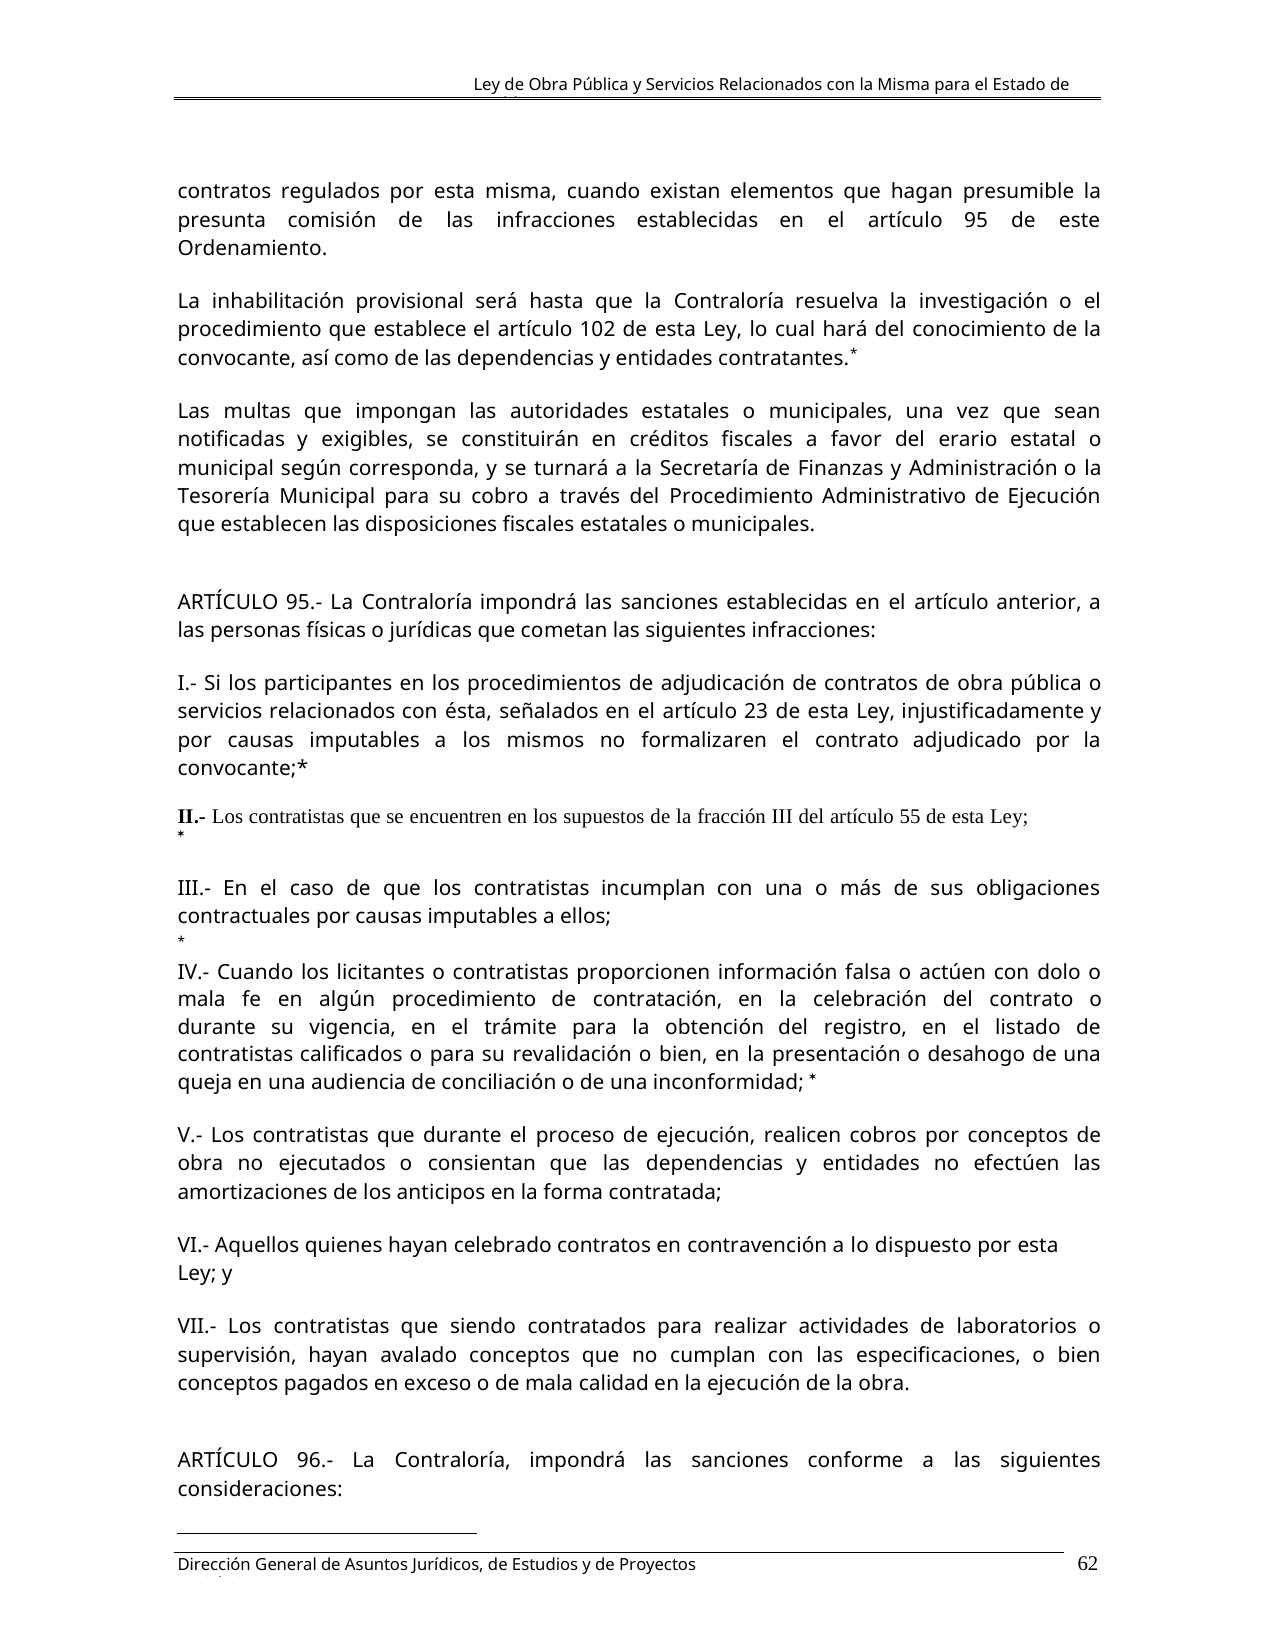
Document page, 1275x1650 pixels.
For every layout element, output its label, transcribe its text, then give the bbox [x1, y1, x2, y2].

text III.- En el caso de que los contratistas incumplan con una o más de sus obligaciones contractuales por causas imputables a ellos; [177, 873, 1101, 930]
text ARTÍCULO 95.- La Contraloría impondrá las sanciones establecidas en el artículo anterior, a las personas físicas o jurídicas que cometan las siguientes infracciones: [177, 587, 1101, 644]
text VII.- Los contratistas que siendo contratados para realizar actividades de laboratorios o supervisión, hayan avalado conceptos que no cumplan con las especificaciones, o bien conceptos pagados en exceso o de mala calidad en la ejecución de la obra. [177, 1311, 1101, 1397]
text Las multas que impongan las autoridades estatales o municipales, una vez que sean notificadas y exigibles, se constituirán en créditos fiscales a favor del erario estatal o municipal según corresponda, y se turnará a la Secretaría de Finanzas y Administración o la Tesorería Municipal para su cobro a través del Procedimiento Administrativo de Ejecución que establecen las disposiciones fiscales estatales o municipales. [177, 396, 1101, 538]
text La inhabilitación provisional será hasta que la Contraloría resuelva la investigación o el procedimiento que establece el artículo 102 de esta Ley, lo cual hará del conocimiento de la convocante, así como de las dependencias y entidades contratantes.* [177, 286, 1101, 371]
text VI.- Aquellos quienes hayan celebrado contratos en contravención a lo dispuesto por esta [177, 1230, 1101, 1258]
text I.- Si los participantes en los procedimientos de adjudicación de contratos de obra pública o servicios relacionados con ésta, señalados en el artículo 23 de esta Ley, injustificadamente y por causas imputables a los mismos no formalizaren el contrato adjudicado por la convocante;* [177, 668, 1101, 782]
text IV.- Cuando los licitantes o contratistas proporcionen información falsa o actúen con dolo o mala fe en algún procedimiento de contratación, en la celebración del contrato o durante su vigencia, en el trámite para la obtención del registro, en el listado de contratistas calificados o para su revalidación o bien, en la presentación o desahogo de una queja en una audiencia de conciliación o de una inconformidad;  [177, 957, 1102, 1095]
text Ley; y [177, 1258, 239, 1287]
text ARTÍCULO 96.- La Contraloría, impondrá las sanciones conforme a las siguientes consideraciones: [177, 1446, 1101, 1502]
text II.- Los contratistas que se encuentren en los supuestos de la fracción III del artículo 55 de esta Ley;  [177, 804, 1029, 849]
text contratos regulados por esta misma, cuando existan elementos que hagan presumible la presunta comisión de las infracciones establecidas en el artículo 95 de este Ordenamiento. [177, 176, 1101, 262]
text V.- Los contratistas que durante el proceso de ejecución, realicen cobros por conceptos de obra no ejecutados o consientan que las dependencias y entidades no efectúen las amortizaciones de los anticipos en la forma contratada; [177, 1120, 1101, 1205]
